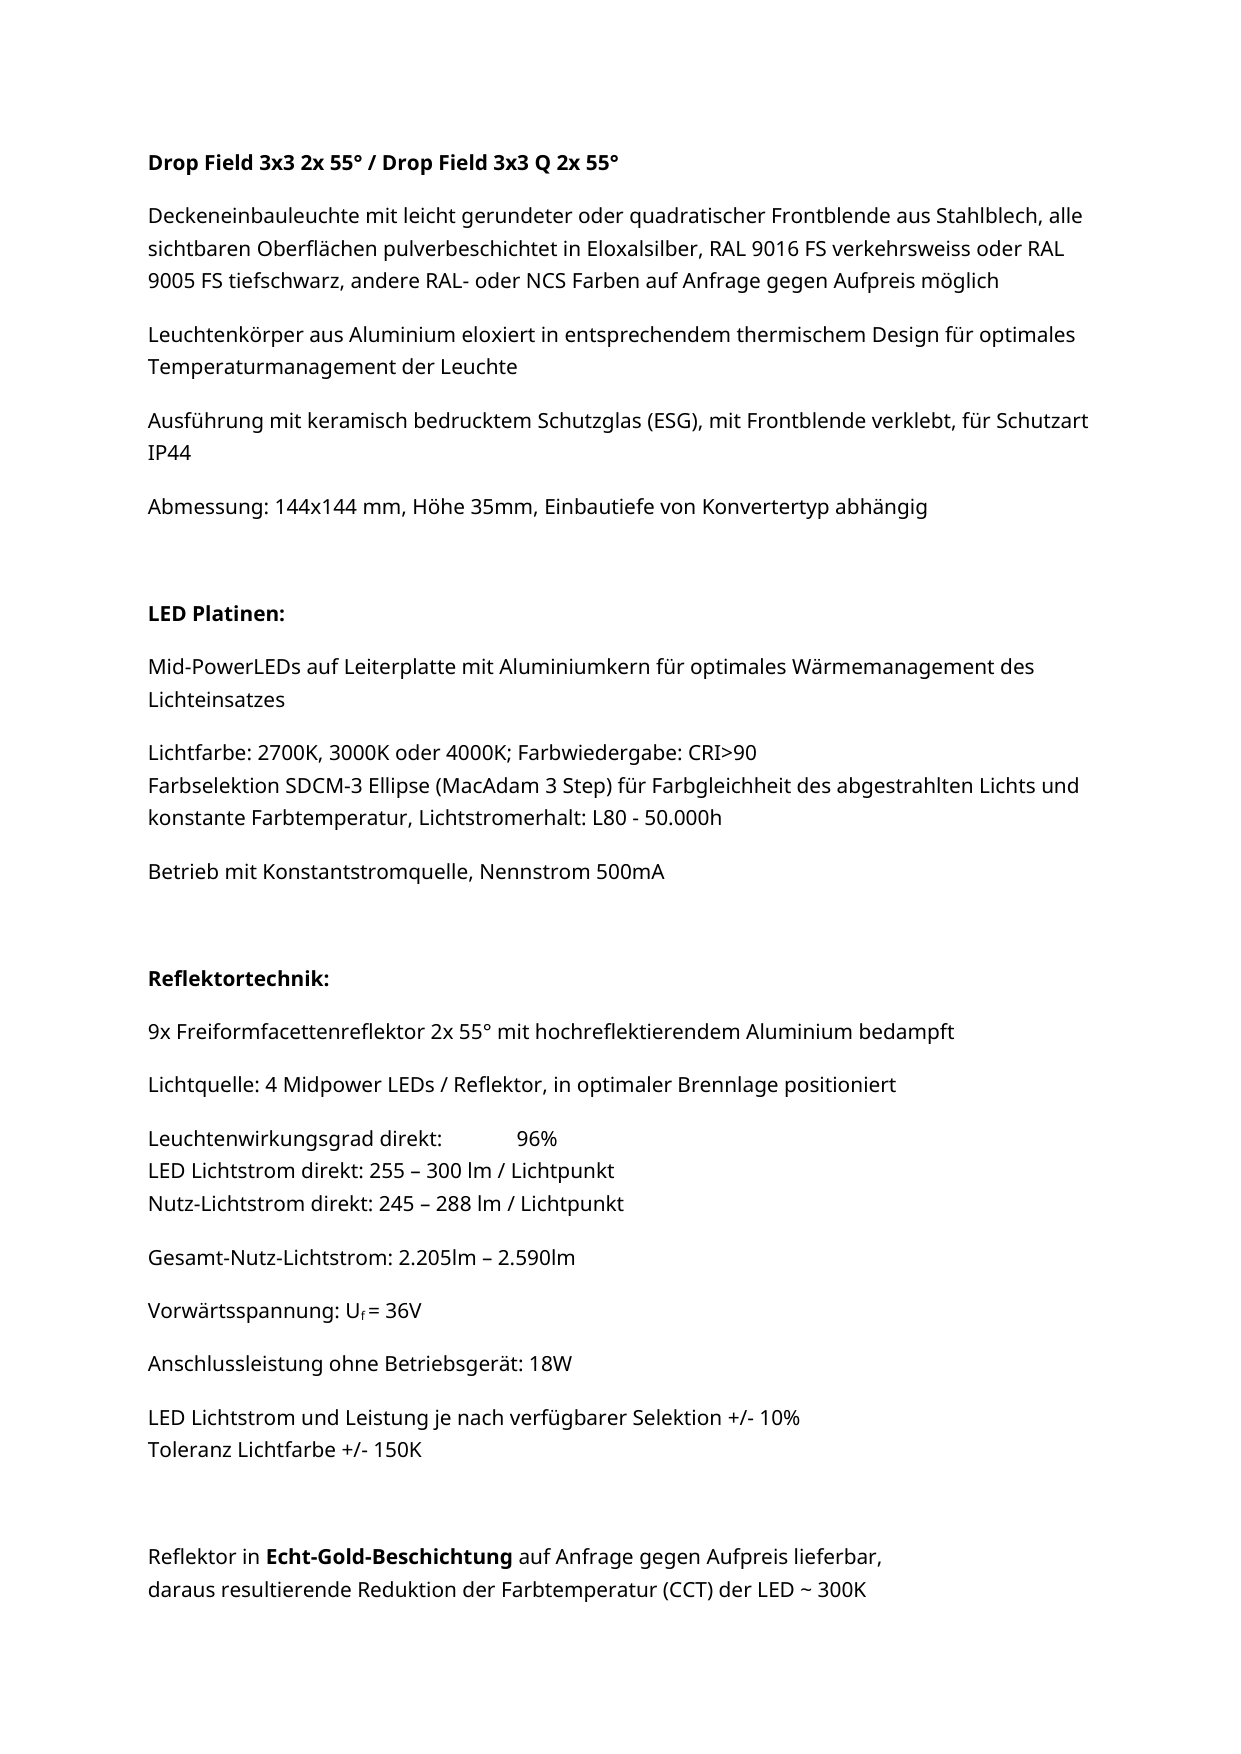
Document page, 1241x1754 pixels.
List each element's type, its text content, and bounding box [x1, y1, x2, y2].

text Reflektor in Echt-Gold-Beschichtung auf Anfrage gegen Aufpreis lieferbar, daraus resultierende Reduktion der Farbtemperatur (CCT) der LED ~ 300K [148, 1542, 1093, 1603]
text Leuchtenwirkungsgrad direkt: 96% LED Lichtstrom direkt: 255 – 300 lm / Lichtpunkt Nutz-Lichtstrom direkt: 245 – 288 lm / Lichtpunkt [148, 1124, 1093, 1218]
text Leuchtenkörper aus Aluminium eloxiert in entsprechendem thermischem Design für optimales Temperaturmanagement der Leuchte [148, 320, 1093, 381]
text LED Platinen: [148, 599, 1093, 627]
text Drop Field 3x3 2x 55° / Drop Field 3x3 Q 2x 55° [148, 148, 1093, 176]
text Reflektortechnik: [148, 964, 1093, 992]
text Vorwärtsspannung: Uf = 36V [148, 1296, 1093, 1324]
text Mid-PowerLEDs auf Leiterplatte mit Aluminiumkern für optimales Wärmemanagement des Lichteinsatzes [148, 652, 1093, 713]
text Betrieb mit Konstantstromquelle, Nennstrom 500mA [148, 857, 1093, 885]
text LED Lichtstrom und Leistung je nach verfügbarer Selektion +/- 10% Toleranz Lichtfarbe +/- 150K [148, 1403, 1093, 1464]
text 9x Freiformfacettenreflektor 2x 55° mit hochreflektierendem Aluminium bedampft [148, 1017, 1093, 1046]
text Abmessung: 144x144 mm, Höhe 35mm, Einbautiefe von Konvertertyp abhängig [148, 492, 1093, 520]
text Ausführung mit keramisch bedrucktem Schutzglas (ESG), mit Frontblende verklebt, für Schutzart IP44 [148, 406, 1093, 467]
text Deckeneinbauleuchte mit leicht gerundeter oder quadratischer Frontblende aus Stahlblech, alle sichtbaren Oberflächen pulverbeschichtet in Eloxalsilber, RAL 9016 FS verkehrsweiss oder RAL 9005 FS tiefschwarz, andere RAL- oder NCS Farben auf Anfrage gegen Aufpreis möglich [148, 201, 1093, 295]
text Lichtquelle: 4 Midpower LEDs / Reflektor, in optimaler Brennlage positioniert [148, 1071, 1093, 1099]
text Lichtfarbe: 2700K, 3000K oder 4000K; Farbwiedergabe: CRI>90 Farbselektion SDCM-3 Ellipse (MacAdam 3 Step) für Farbgleichheit des abgestrahlten Lichts und konstante Farbtemperatur, Lichtstromerhalt: L80 - 50.000h [148, 738, 1093, 832]
text Gesamt-Nutz-Lichtstrom: 2.205lm – 2.590lm [148, 1243, 1093, 1271]
text Anschlussleistung ohne Betriebsgerät: 18W [148, 1349, 1093, 1378]
